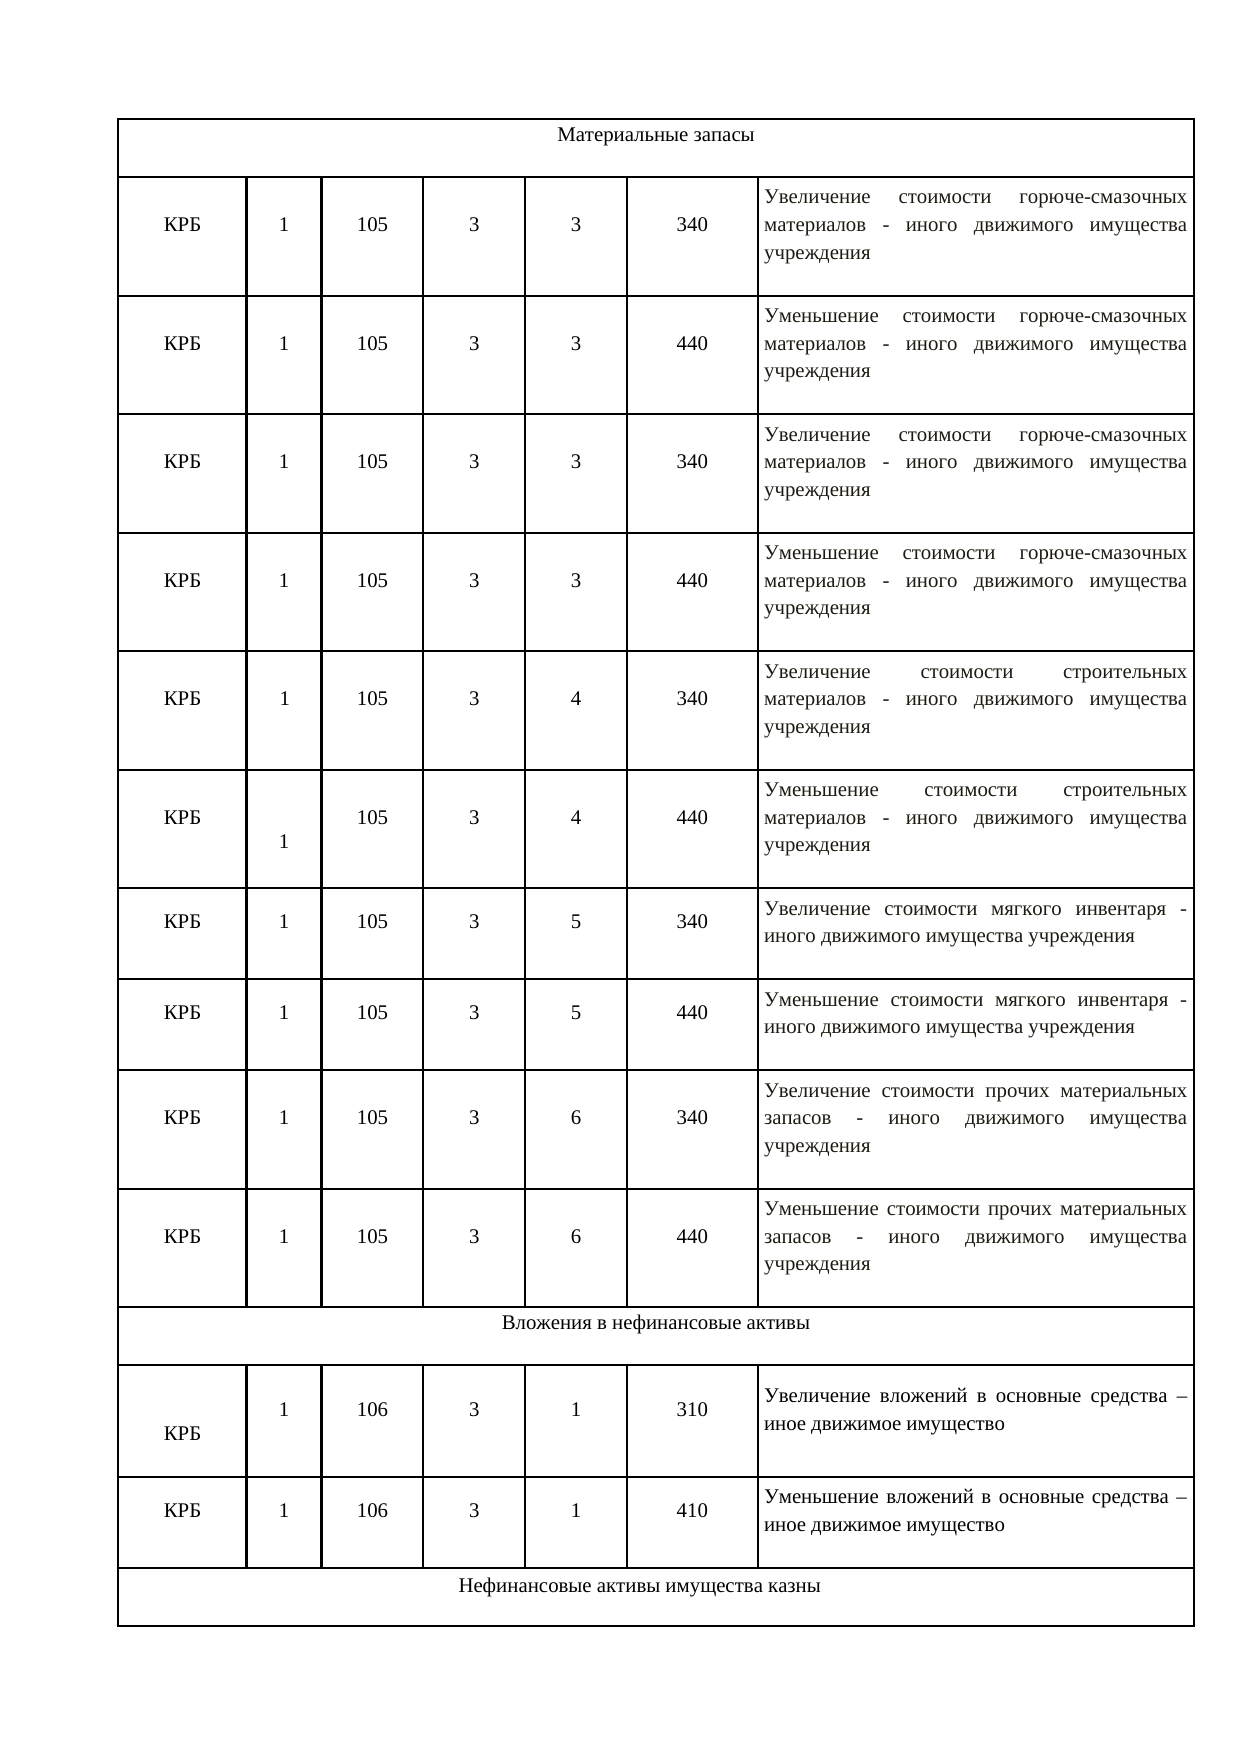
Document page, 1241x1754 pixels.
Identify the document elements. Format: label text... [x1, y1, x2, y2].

table_cell 1 [248, 889, 320, 978]
table_cell 1 [248, 297, 320, 413]
table_cell Вложения в нефинансовые активы [119, 1308, 1193, 1364]
table_cell 440 [628, 1190, 757, 1306]
table_cell Уменьшение вложений в основные средства – иное движимое имущество [759, 1478, 1193, 1567]
table_cell КРБ [119, 1478, 245, 1567]
table_cell 340 [628, 178, 757, 294]
table_cell 6 [526, 1071, 626, 1188]
table_cell Уменьшение стоимости горюче-смазочных материалов - иного движимого имущества учреждения [759, 534, 1193, 650]
table_cell 3 [424, 178, 524, 294]
table_cell 106 [323, 1366, 422, 1476]
table_cell 3 [526, 178, 626, 294]
table_cell КРБ [119, 178, 245, 294]
table_cell 3 [526, 534, 626, 650]
table_cell 440 [628, 980, 757, 1069]
table_cell 6 [526, 1190, 626, 1306]
table_cell Увеличение стоимости мягкого инвентаря - иного движимого имущества учреждения [759, 889, 1193, 978]
table_cell Увеличение стоимости горюче-смазочных материалов - иного движимого имущества учреждения [759, 178, 1193, 294]
table_cell 3 [424, 771, 524, 887]
table_cell 1 [526, 1478, 626, 1567]
table_cell 340 [628, 652, 757, 769]
table_cell 340 [628, 415, 757, 532]
table_cell КРБ [119, 771, 245, 887]
table_cell 1 [248, 534, 320, 650]
table_cell 1 [248, 771, 320, 887]
table_cell Нефинансовые активы имущества казны [119, 1569, 1193, 1625]
table_cell 1 [248, 980, 320, 1069]
table_cell КРБ [119, 889, 245, 978]
table_cell КРБ [119, 534, 245, 650]
table_cell 106 [323, 1478, 422, 1567]
table_cell 4 [526, 652, 626, 769]
table_cell 5 [526, 889, 626, 978]
table_cell 105 [323, 980, 422, 1069]
table_cell КРБ [119, 652, 245, 769]
table_cell 3 [424, 652, 524, 769]
table_cell 105 [323, 771, 422, 887]
table_cell 3 [526, 415, 626, 532]
table_cell КРБ [119, 1071, 245, 1188]
table_cell 3 [424, 889, 524, 978]
table_cell 1 [526, 1366, 626, 1476]
table_cell 1 [248, 415, 320, 532]
table_cell 105 [323, 178, 422, 294]
table_cell 3 [424, 1190, 524, 1306]
table_cell 410 [628, 1478, 757, 1567]
table_cell Уменьшение стоимости горюче-смазочных материалов - иного движимого имущества учреждения [759, 297, 1193, 413]
table_cell 3 [424, 1478, 524, 1567]
table_cell 3 [424, 534, 524, 650]
table_cell 3 [424, 1071, 524, 1188]
table_cell 5 [526, 980, 626, 1069]
table_cell 105 [323, 534, 422, 650]
table_cell Уменьшение стоимости прочих материальных запасов - иного движимого имущества учреждения [759, 1190, 1193, 1306]
table_cell Увеличение стоимости горюче-смазочных материалов - иного движимого имущества учреждения [759, 415, 1193, 532]
table_cell 1 [248, 1366, 320, 1476]
table_cell 105 [323, 415, 422, 532]
table_cell 105 [323, 1190, 422, 1306]
table_cell Материальные запасы [119, 120, 1193, 176]
table_cell 3 [424, 297, 524, 413]
table_cell 1 [248, 652, 320, 769]
table_cell 105 [323, 889, 422, 978]
table_cell 340 [628, 889, 757, 978]
table_cell КРБ [119, 1366, 245, 1476]
table_cell Уменьшение стоимости строительных материалов - иного движимого имущества учреждения [759, 771, 1193, 887]
table_cell 1 [248, 1190, 320, 1306]
table_cell 440 [628, 297, 757, 413]
table_cell 3 [424, 980, 524, 1069]
table_cell 340 [628, 1071, 757, 1188]
table_cell КРБ [119, 980, 245, 1069]
table_cell 1 [248, 1071, 320, 1188]
table_cell 105 [323, 297, 422, 413]
table_cell Увеличение вложений в основные средства – иное движимое имущество [759, 1366, 1193, 1476]
table_cell 310 [628, 1366, 757, 1476]
table_cell КРБ [119, 415, 245, 532]
table_cell Увеличение стоимости строительных материалов - иного движимого имущества учреждения [759, 652, 1193, 769]
table_cell 105 [323, 652, 422, 769]
table_cell Увеличение стоимости прочих материальных запасов - иного движимого имущества учреждения [759, 1071, 1193, 1188]
table_cell 1 [248, 178, 320, 294]
table_cell 4 [526, 771, 626, 887]
table_cell 440 [628, 534, 757, 650]
table_cell Уменьшение стоимости мягкого инвентаря - иного движимого имущества учреждения [759, 980, 1193, 1069]
table_cell 105 [323, 1071, 422, 1188]
table_cell 3 [424, 415, 524, 532]
table_cell 1 [248, 1478, 320, 1567]
table_cell 3 [424, 1366, 524, 1476]
table_cell 440 [628, 771, 757, 887]
table_cell 3 [526, 297, 626, 413]
table_cell КРБ [119, 297, 245, 413]
table_cell КРБ [119, 1190, 245, 1306]
